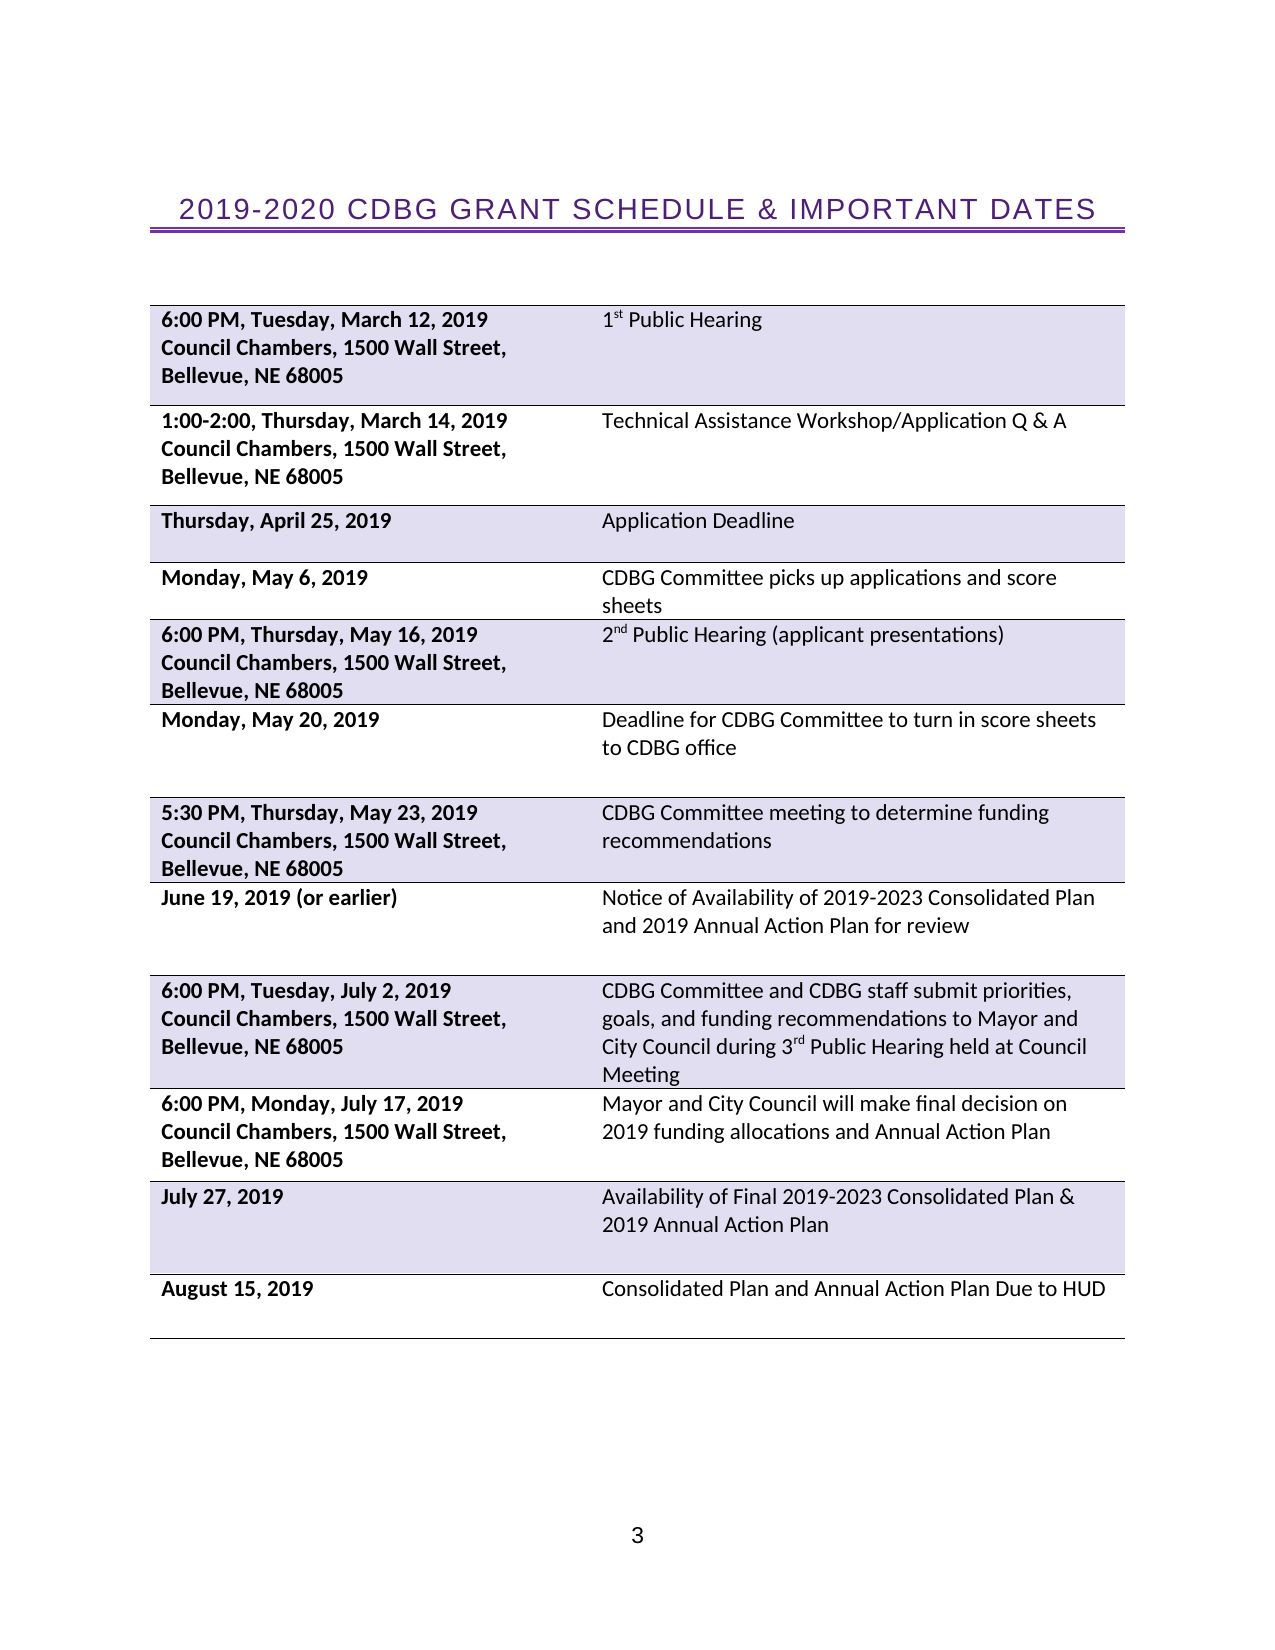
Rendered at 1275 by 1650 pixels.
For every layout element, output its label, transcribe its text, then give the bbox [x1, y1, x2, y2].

table_cell June 19, 2019 (or earlier) [150, 883, 591, 975]
table_cell Monday, May 6, 2019 [150, 563, 591, 619]
table_cell 6:00 PM, Tuesday, July 2, 2019 Council Chambers, 1500 Wall Street, Bellevue, NE 68005 [150, 976, 591, 1088]
table_cell Application Deadline [591, 506, 1125, 562]
table_cell 2nd Public Hearing (applicant presentations) [591, 620, 1125, 704]
table_cell CDBG Committee picks up applications and score sheets [591, 563, 1125, 619]
table_cell Mayor and City Council will make final decision on 2019 funding allocations and Annual Action Plan [591, 1089, 1125, 1181]
table_cell Technical Assistance Workshop/Application Q & A [591, 406, 1125, 505]
table_cell Notice of Availability of 2019-2023 Consolidated Plan and 2019 Annual Action Plan for review [591, 883, 1125, 975]
table_cell Thursday, April 25, 2019 [150, 506, 591, 562]
table_header 1st Public Hearing [591, 306, 1125, 405]
table_cell 5:30 PM, Thursday, May 23, 2019 Council Chambers, 1500 Wall Street, Bellevue, NE 68005 [150, 798, 591, 882]
table_cell Monday, May 20, 2019 [150, 705, 591, 797]
table_cell CDBG Committee meeting to determine funding recommendations [591, 798, 1125, 882]
table_cell Deadline for CDBG Committee to turn in score sheets to CDBG office [591, 705, 1125, 797]
table_header 6:00 PM, Tuesday, March 12, 2019 Council Chambers, 1500 Wall Street, Bellevue, NE 68005 [150, 306, 591, 405]
table_cell 1:00-2:00, Thursday, March 14, 2019 Council Chambers, 1500 Wall Street, Bellevue, NE 68005 [150, 406, 591, 505]
table_cell July 27, 2019 [150, 1182, 591, 1273]
subtitle 2019-2020 CDBG GRANT SCHEDULE & IMPORTANT DATES [150, 192, 1125, 227]
table_cell 6:00 PM, Thursday, May 16, 2019 Council Chambers, 1500 Wall Street, Bellevue, NE 68005 [150, 620, 591, 704]
table_cell Availability of Final 2019-2023 Consolidated Plan & 2019 Annual Action Plan [591, 1182, 1125, 1273]
table_cell CDBG Committee and CDBG staff submit priorities, goals, and funding recommendations to Mayor and City Council during 3rd Public Hearing held at Council Meeting [591, 976, 1125, 1088]
table_cell 6:00 PM, Monday, July 17, 2019 Council Chambers, 1500 Wall Street, Bellevue, NE 68005 [150, 1089, 591, 1181]
table_cell Consolidated Plan and Annual Action Plan Due to HUD [591, 1275, 1125, 1338]
table_cell August 15, 2019 [150, 1275, 591, 1338]
